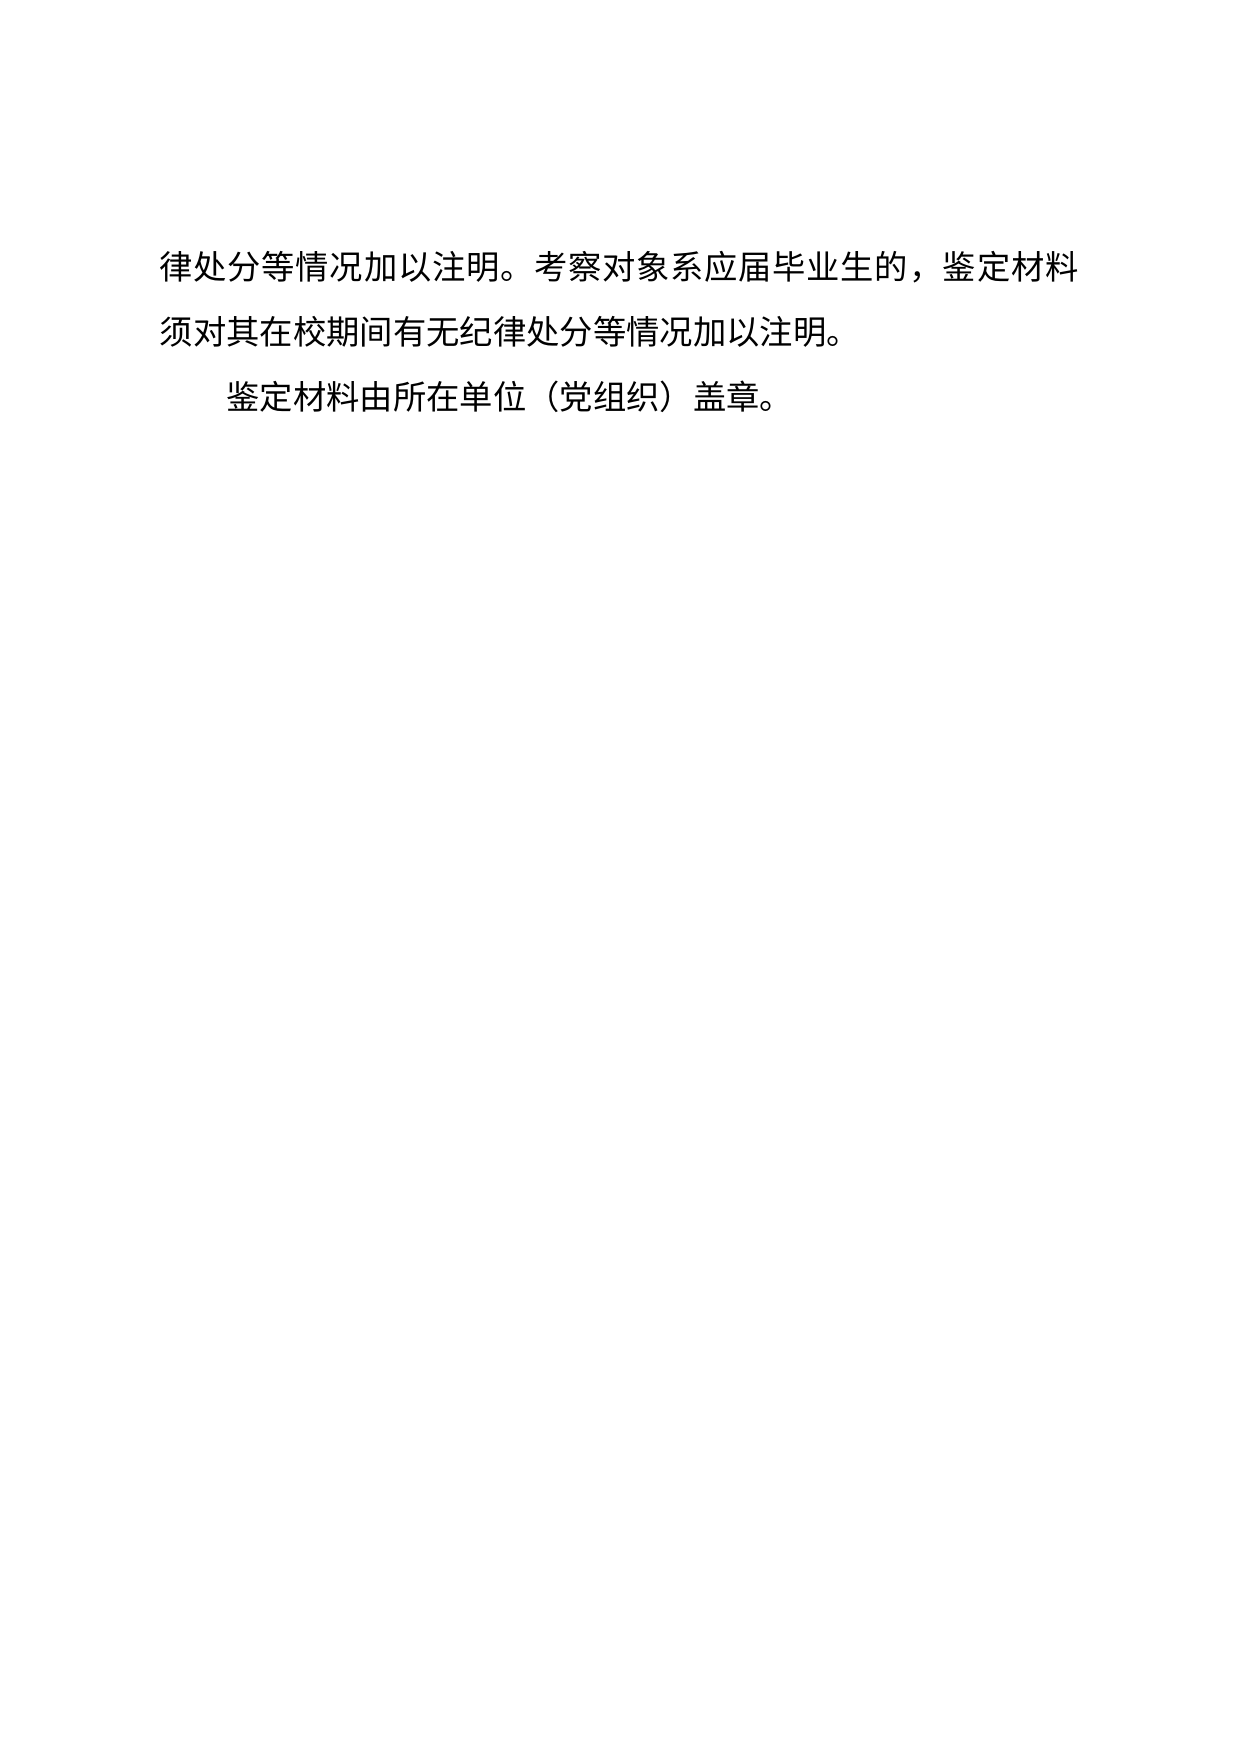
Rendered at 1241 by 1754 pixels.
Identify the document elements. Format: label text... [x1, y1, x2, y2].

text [159, 233, 1081, 363]
text 鉴定材料由所在单位（党组织）盖章。 [159, 363, 1081, 428]
